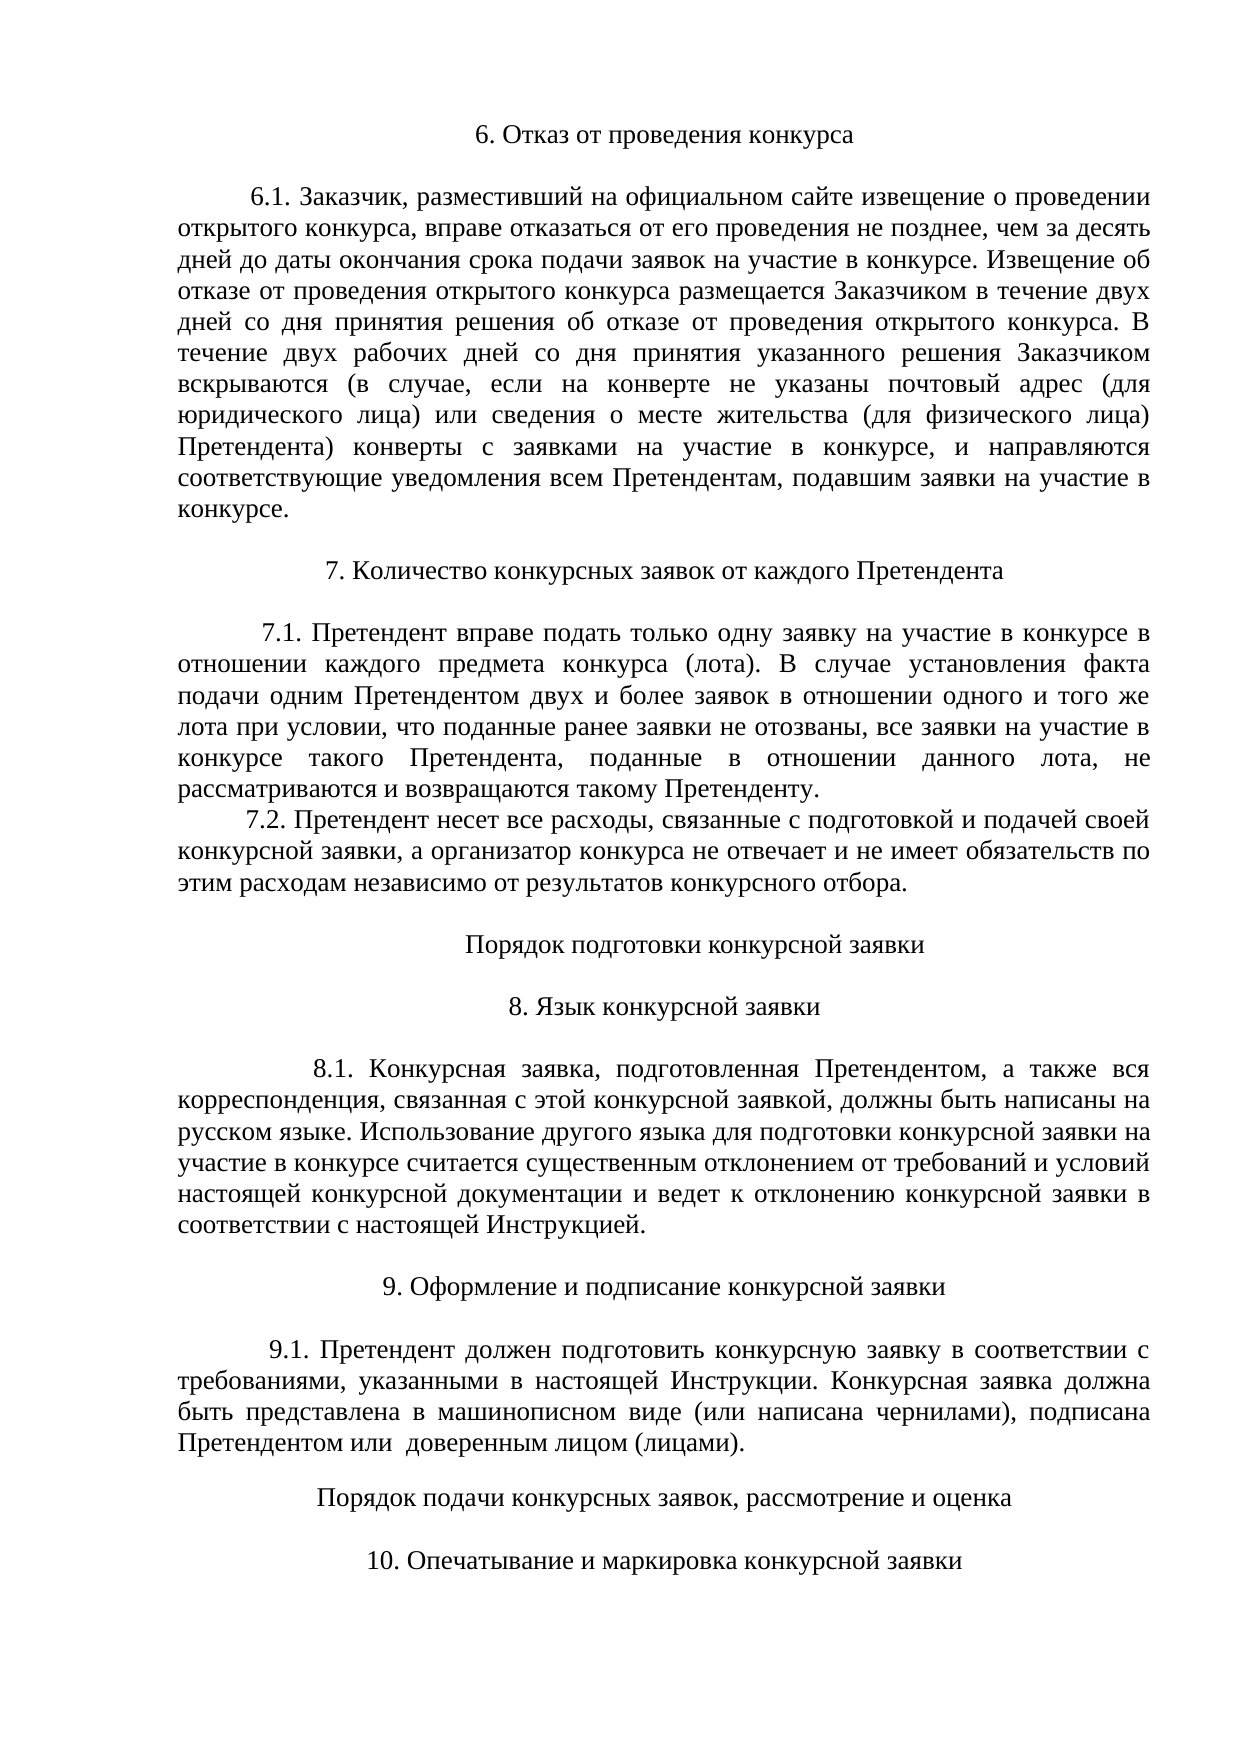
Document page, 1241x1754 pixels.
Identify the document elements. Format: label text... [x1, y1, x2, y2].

text 7. Количество конкурсных заявок от каждого Претендента [177, 554, 1152, 585]
subtitle Порядок подготовки конкурсной заявки [177, 928, 1152, 959]
text 9.1. Претендент должен подготовить конкурсную заявку в соответствии с требованиями, указанными в настоящей Инструкции. Конкурсная заявка должна быть представлена в машинописном виде (или написана чернилами), подписана Претендентом или доверенным лицом (лицами). [177, 1333, 1152, 1457]
text 7.1. Претендент вправе подать только одну заявку на участие в конкурсе в отношении каждого предмета конкурса (лота). В случае установления факта подачи одним Претендентом двух и более заявок в отношении одного и того же лота при условии, что поданные ранее заявки не отозваны, все заявки на участие в конкурсе такого Претендента, поданные в отношении данного лота, не рассматриваются и возвращаются такому Претенденту. [177, 616, 1152, 803]
text 8. Язык конкурсной заявки [177, 990, 1152, 1021]
text 6. Отказ от проведения конкурса [177, 118, 1152, 149]
text 9. Оформление и подписание конкурсной заявки [177, 1271, 1152, 1302]
subtitle Порядок подачи конкурсных заявок, рассмотрение и оценка [177, 1481, 1152, 1513]
text 7.2. Претендент несет все расходы, связанные с подготовкой и подачей своей конкурсной заявки, а организатор конкурса не отвечает и не имеет обязательств по этим расходам независимо от результатов конкурсного отбора. [177, 803, 1152, 897]
text 10. Опечатывание и маркировка конкурсной заявки [177, 1544, 1152, 1575]
text 6.1. Заказчик, разместивший на официальном сайте извещение о проведении открытого конкурса, вправе отказаться от его проведения не позднее, чем за десять дней до даты окончания срока подачи заявок на участие в конкурсе. Извещение об отказе от проведения открытого конкурса размещается Заказчиком в течение двух дней со дня принятия решения об отказе от проведения открытого конкурса. В течение двух рабочих дней со дня принятия указанного решения Заказчиком вскрываются (в случае, если на конверте не указаны почтовый адрес (для юридического лица) или сведения о месте жительства (для физического лица) Претендента) конверты с заявками на участие в конкурсе, и направляются соответствующие уведомления всем Претендентам, подавшим заявки на участие в конкурсе. [177, 180, 1152, 523]
text 8.1. Конкурсная заявка, подготовленная Претендентом, а также вся корреспонденция, связанная с этой конкурсной заявкой, должны быть написаны на русском языке. Использование другого языка для подготовки конкурсной заявки на участие в конкурсе считается существенным отклонением от требований и условий настоящей конкурсной документации и ведет к отклонению конкурсной заявки в соответствии с настоящей Инструкцией. [177, 1052, 1152, 1239]
